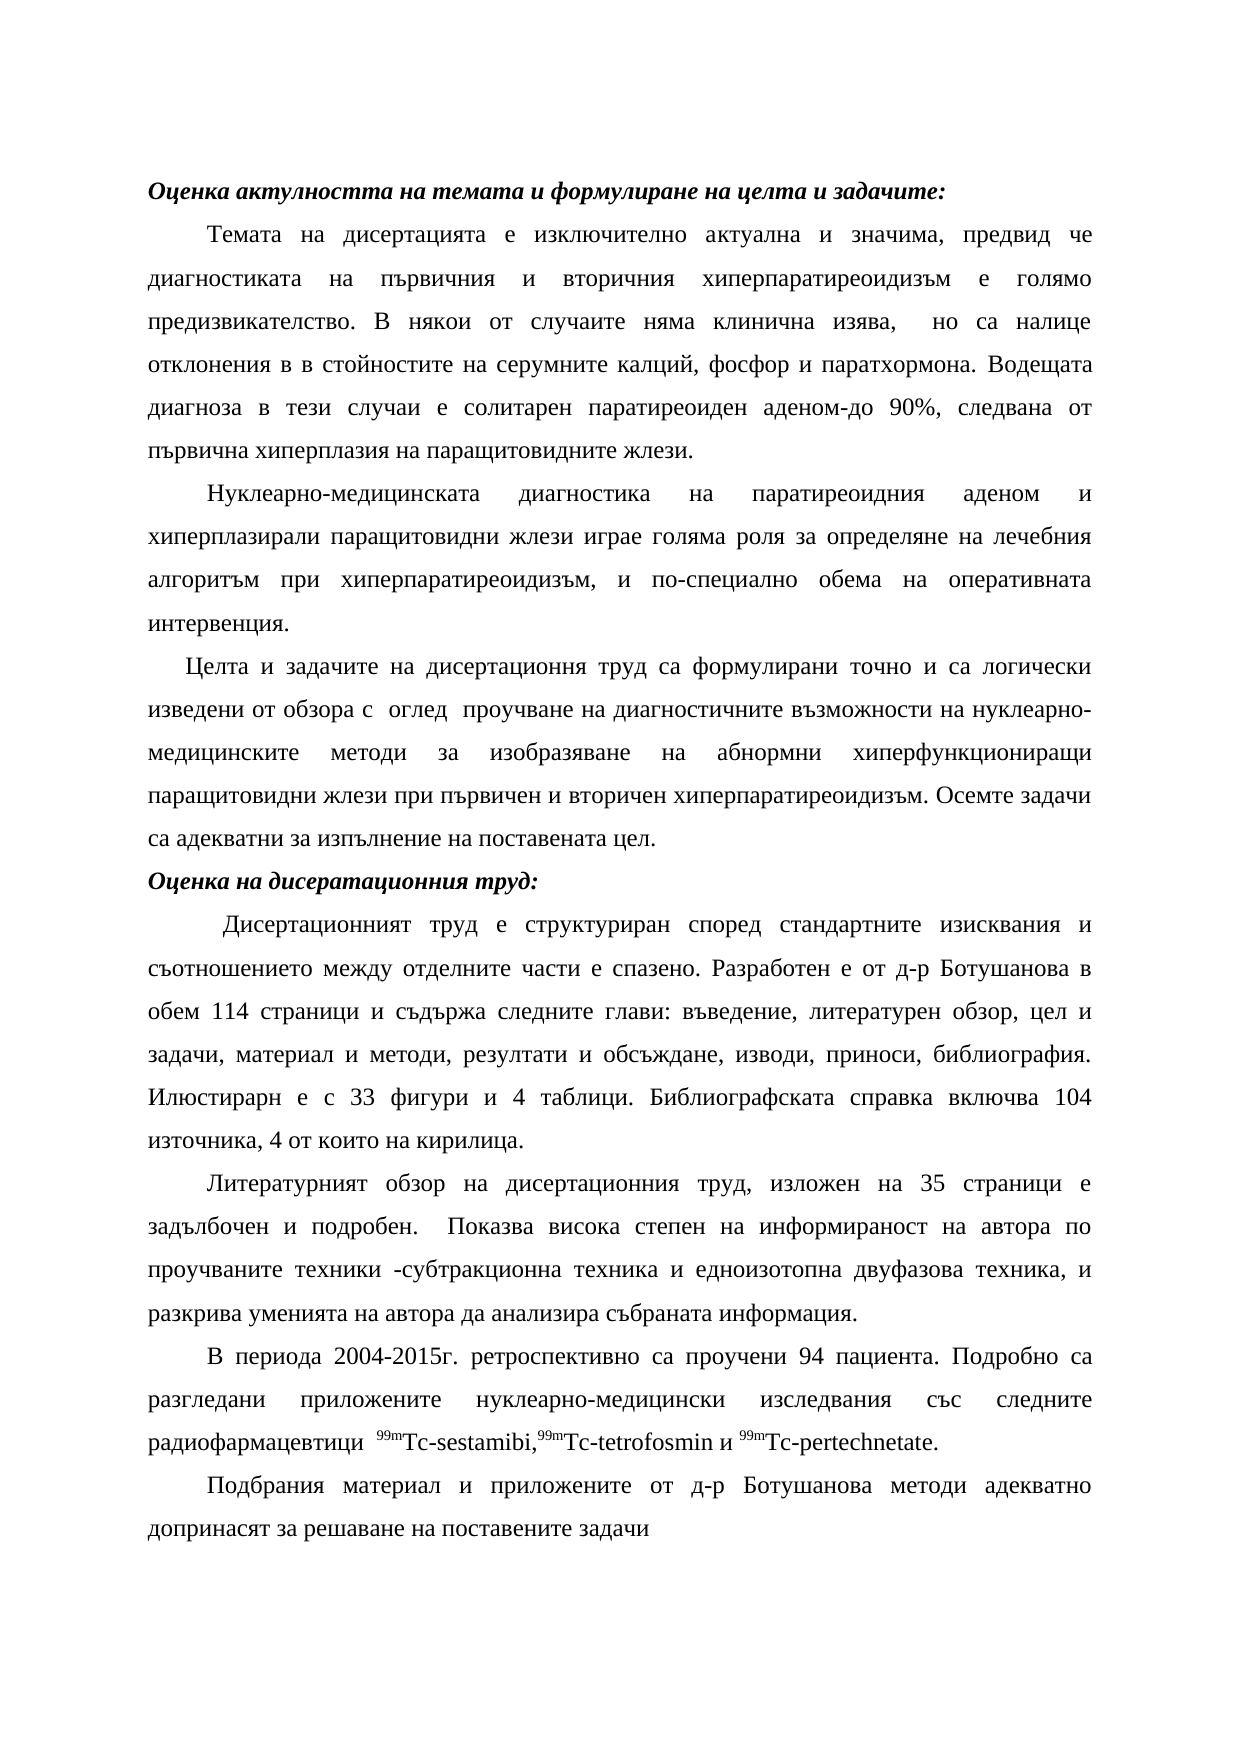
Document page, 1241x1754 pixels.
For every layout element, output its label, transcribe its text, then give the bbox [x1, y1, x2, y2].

text Оценка на дисератационния труд: [148, 866, 1093, 895]
text Целта и задачите на дисертационня труд са формулирани точно и са логически изведени от обзора с оглед проучване на диагностичните възможности на нуклеарно-медицинските методи за изобразяване на абнормни хиперфункциониращи паращитовидни жлези при първичен и вторичен хиперпаратиреоидизъм. Осемте задачи са адекватни за изпълнение на поставената цел. [148, 651, 1093, 852]
text Литературният обзор на дисертационния труд, изложен на 35 страници е задълбочен и подробен. Показва висока степен на информираност на автора по проучваните техники -субтракционна техника и едноизотопна двуфазова техника, и разкрива уменията на автора да анализира събраната информация. [148, 1168, 1093, 1326]
list Оценка актулността на темата и формулиране на целта и задачите: [148, 176, 1093, 205]
text Дисертационният труд е структуриран според стандартните изисквания и съотношението между отделните части е спазено. Разработен е от д-р Ботушанова в обем 114 страници и съдържа следните глави: въведение, литературен обзор, цел и задачи, материал и методи, резултати и обсъждане, изводи, приноси, библиография. Илюстирарн е с 33 фигури и 4 таблици. Библиографската справка включва 104 източника, 4 от които на кирилица. [148, 909, 1093, 1154]
text Подбрания материал и приложените от д-р Ботушанова методи адекватно допринасят за решаване на поставените задачи [148, 1470, 1093, 1542]
text В периода 2004-2015г. ретроспективно са проучени 94 пациента. Подробно са разгледани приложените нуклеарно-медицински изследвания със следните радиофармацевтици 99mTc-sestamibi,99mTc-tetrofosmin и 99mTc-pertechnetate. [148, 1341, 1093, 1456]
text Нуклеарно-медицинската диагностика на паратиреоидния аденом и хиперплазирали паращитовидни жлези играе голяма роля за определяне на лечебния алгоритъм при хиперпаратиреоидизъм, и по-специално обема на оперативната интервенция. [148, 478, 1093, 636]
text Темата на дисертацията е изключително актуална и значима, предвид че диагностиката на първичния и вторичния хиперпаратиреоидизъм е голямо предизвикателство. В някои от случаите няма клинична изява, но са налице отклонения в в стойностите на серумните калций, фосфор и паратхормона. Водещата диагноза в тези случаи е солитарен паратиреоиден аденом-до 90%, следвана от първична хиперплазия на паращитовидните жлези. [148, 219, 1093, 464]
